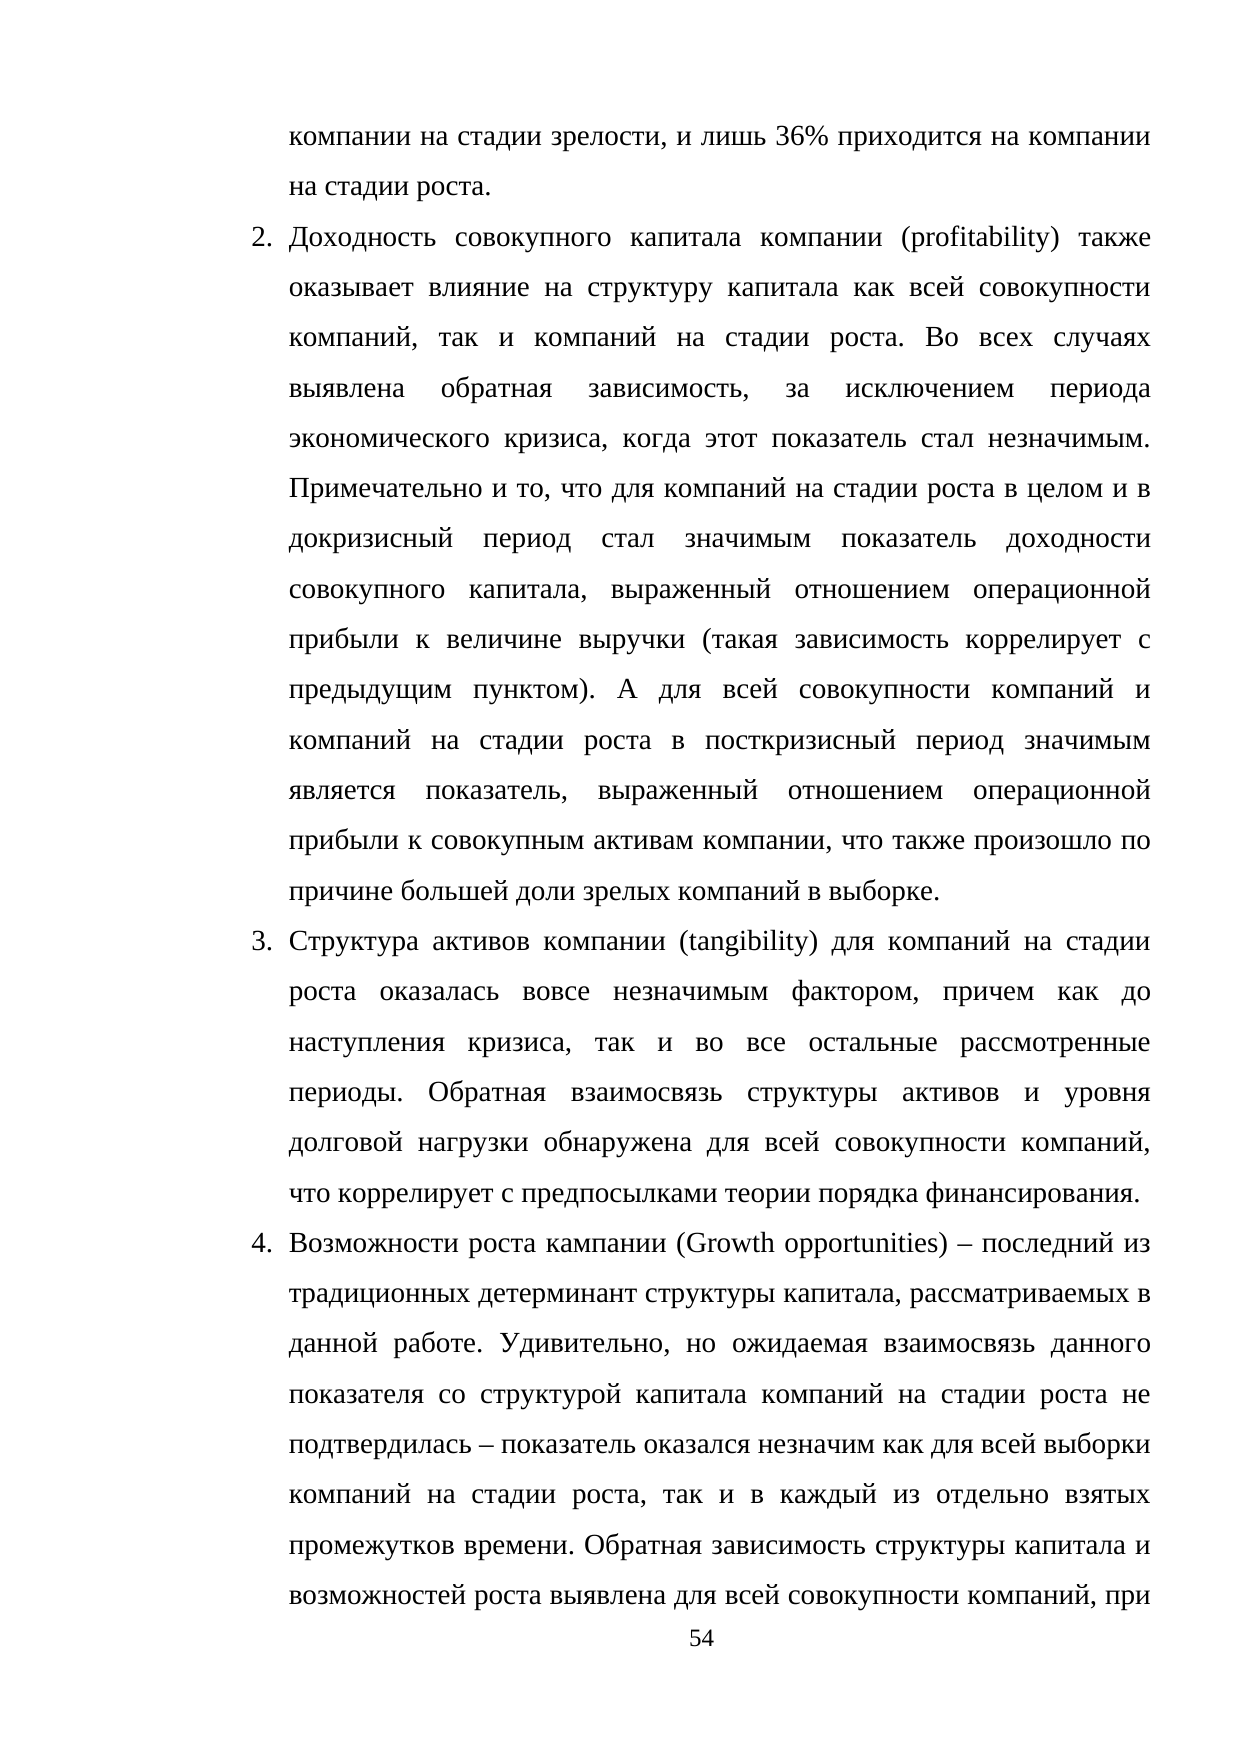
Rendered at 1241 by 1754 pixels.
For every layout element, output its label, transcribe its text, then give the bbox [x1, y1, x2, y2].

list Структура активов компании (tangibility) для компаний на стадии роста оказалась вовсе незначимым фактором, причем как до наступления кризиса, так и во все остальные рассмотренные периоды. Обратная взаимосвязь структуры активов и уровня долговой нагрузки обнаружена для всей совокупности компаний, что коррелирует с предпосылками теории порядка финансирования. [251, 923, 1152, 1208]
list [251, 118, 1152, 202]
list Доходность совокупного капитала компании (profitability) также оказывает влияние на структуру капитала как всей совокупности компаний, так и компаний на стадии роста. Во всех случаях выявлена обратная зависимость, за исключением периода экономического кризиса, когда этот показатель стал незначимым. Примечательно и то, что для компаний на стадии роста в целом и в докризисный период стал значимым показатель доходности совокупного капитала, выраженный отношением операционной прибыли к величине выручки (такая зависимость коррелирует с предыдущим пунктом). А для всей совокупности компаний и компаний на стадии роста в посткризисный период значимым является показатель, выраженный отношением операционной прибыли к совокупным активам компании, что также произошло по причине большей доли зрелых компаний в выборке. [251, 219, 1152, 906]
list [251, 1225, 1152, 1611]
